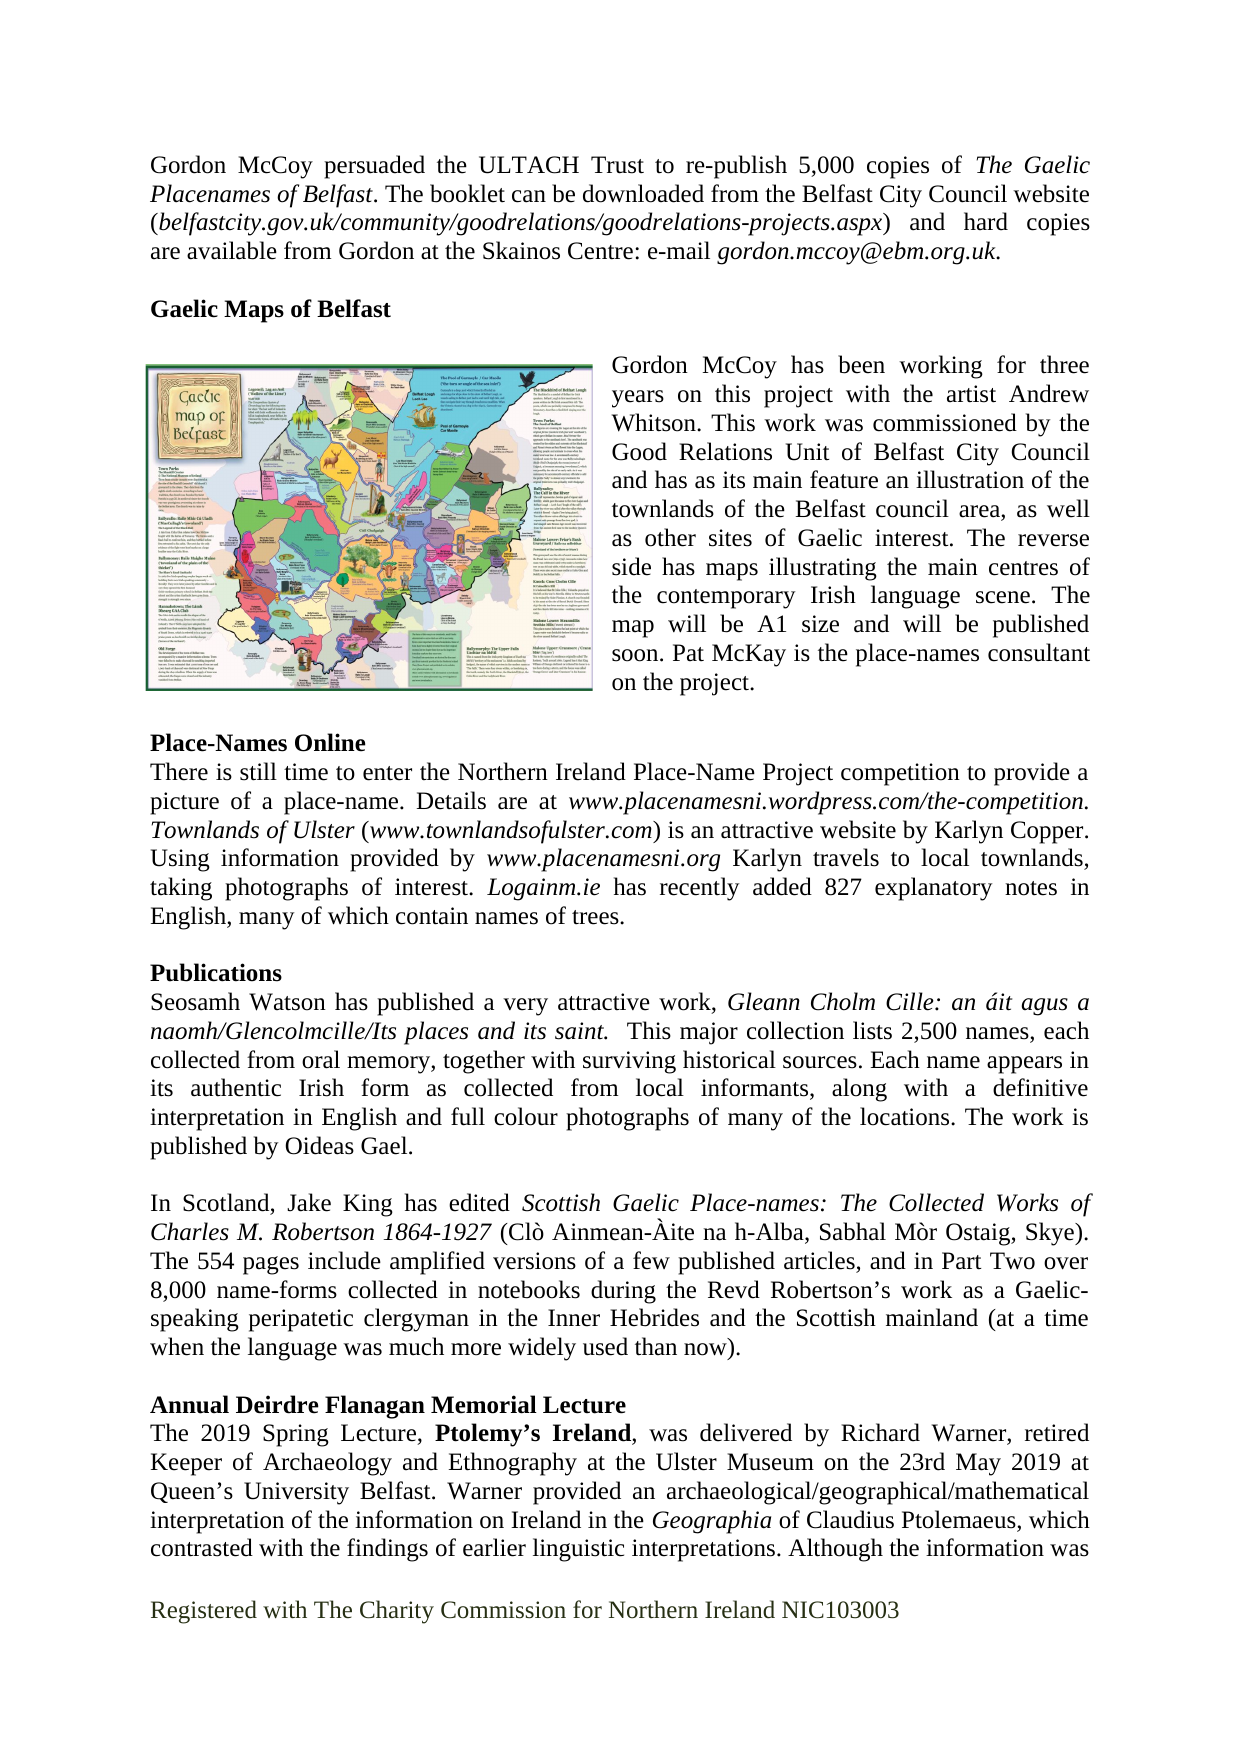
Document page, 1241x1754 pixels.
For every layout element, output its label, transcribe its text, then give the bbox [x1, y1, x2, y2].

text There is still time to enter the Northern Ireland Place-Name Project competition to provide a picture of a place-name. Details are at www.placenamesni.wordpress.com/the-competition. Townlands of Ulster (www.townlandsofulster.com) is an attractive website by Karlyn Copper. Using information provided by www.placenamesni.org Karlyn travels to local townlands, taking photographs of interest. Cuireadh 827 nóta mínithe le logainm.ie le déanaí.Logainm.ie has recently added 827 explanatory notes in English, many of which contain names of trees. Is aistriúchán ar na logainmneacha Gaeilge atá sna nótaí mínithe a thugann cur síos spéisiúil ar thréithe fisiciúla na n-áiteanna, rud nach mbíonn intuigthe ón logainm Béarla. [150, 757, 1090, 930]
text In Scotland, Jake King has edited Scottish Gaelic Place-names: The Collected Works of Charles M. Robertson 1864-1927 (Clò Ainmean-Àite na h-Alba, Sabhal Mòr Ostaig, Skye). The 554 pages include amplified versions of a few published articles, and in Part Two over 8,000 name-forms collected in notebooks during the Revd Robertson’s work as a Gaelic-speaking peripatetic clergyman in the Inner Hebrides and the Scottish mainland (at a time when the language was much more widely used than now). [150, 1188, 1090, 1361]
text Publications [150, 958, 1090, 987]
picture [145, 364, 593, 690]
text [150, 1418, 1090, 1562]
text Gordon McCoy persuaded the ULTACH Trust to re-publish 5,000 copies of The Gaelic Placenames of Belfast. The booklet can be downloaded from the Belfast City Council website (belfastcity.gov.uk/community/goodrelations/goodrelations-projects.aspx) and hard copies are available from Gordon at the Skainos Centre: e-mail gordon.mccoy@ebm.org.uk. [150, 150, 1090, 265]
text Annual Deirdre Flanagan Memorial Lecture [150, 1390, 1090, 1418]
text Place-Names Online [150, 728, 1090, 757]
text Gaelic Maps of Belfast [150, 294, 1090, 322]
text Seosamh Watson has published a very attractive work, Gleann Cholm Cille: an áit agus a naomh/Glencolmcille/Its places and its saint. This major collection lists 2,500 names, each collected from oral memory, together with surviving historical sources. Each name appears in its authentic Irish form as collected from local informants, along with a definitive interpretation in English and full colour photographs of many of the locations. The work is published by Oideas Gael. [150, 987, 1090, 1160]
